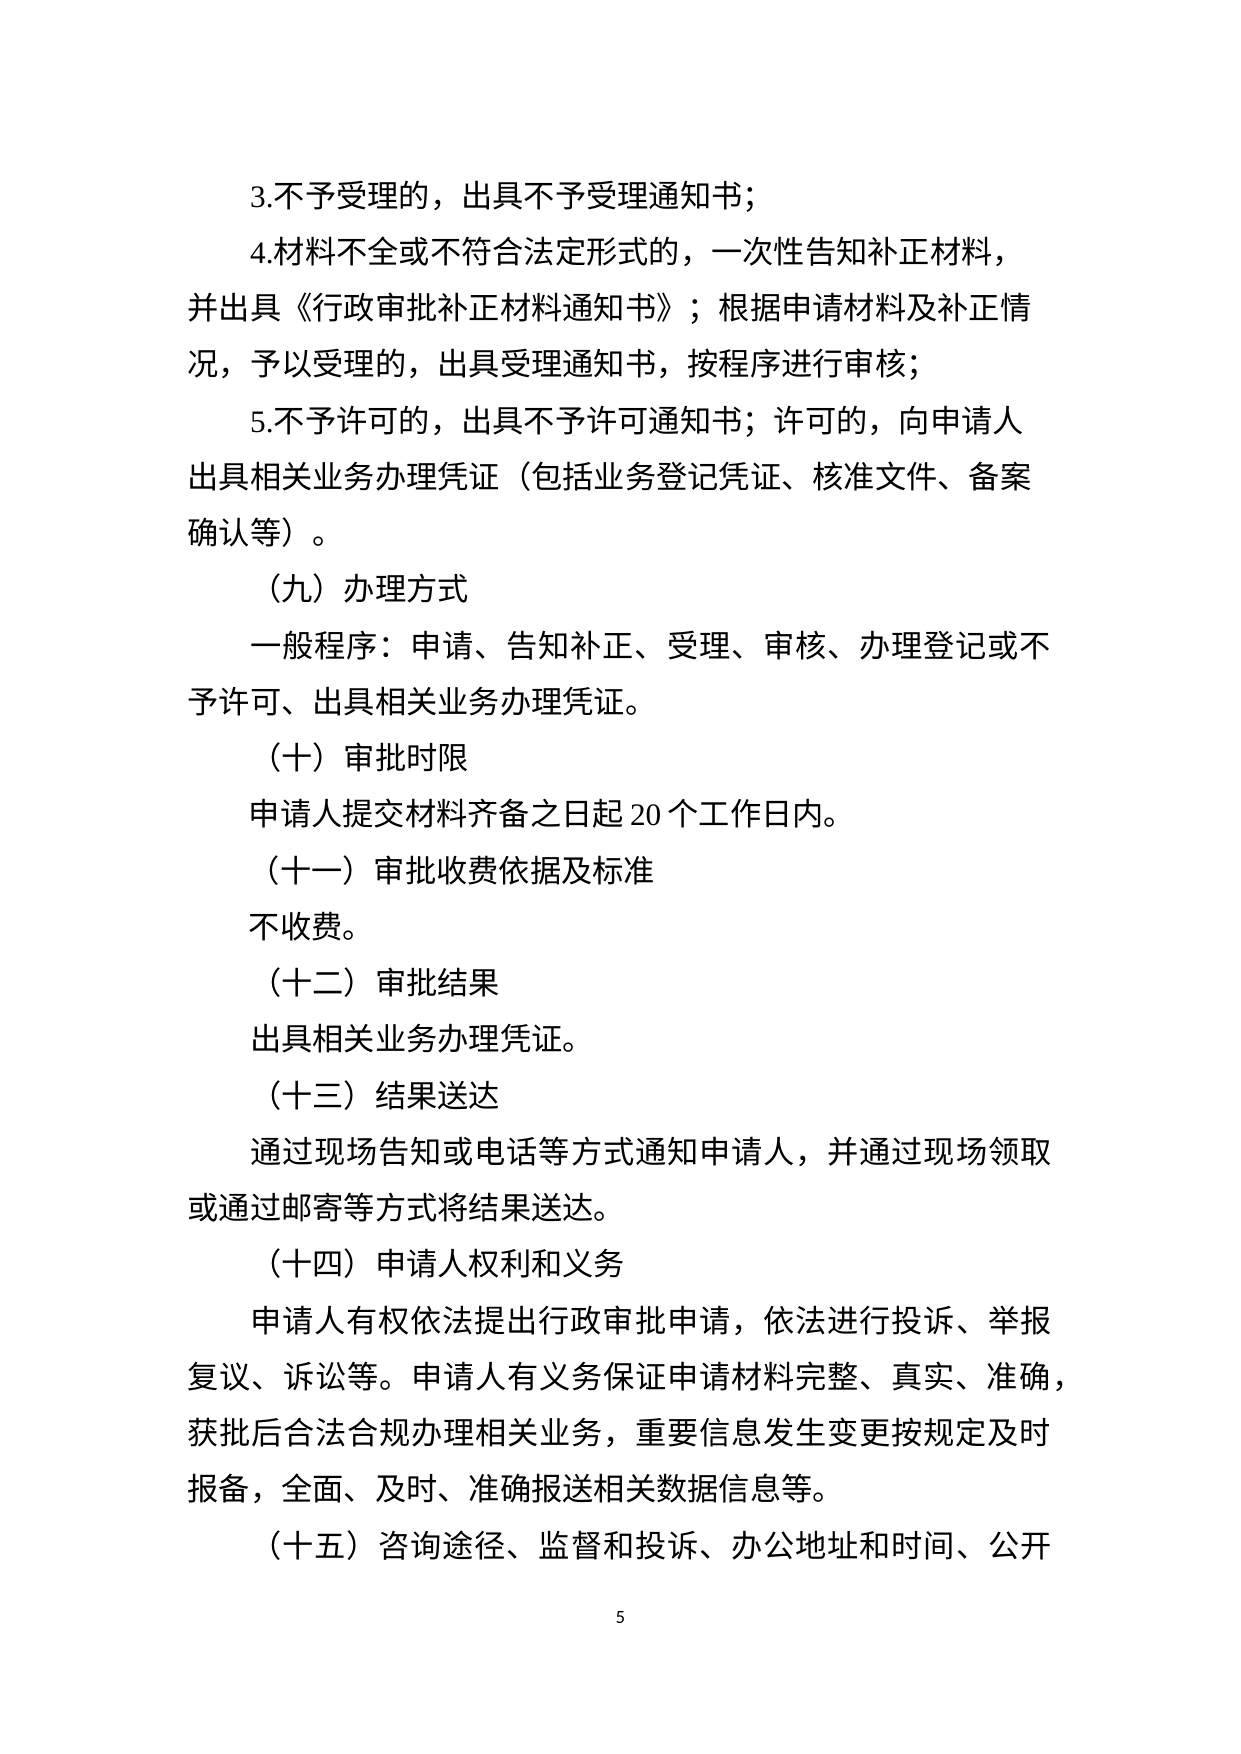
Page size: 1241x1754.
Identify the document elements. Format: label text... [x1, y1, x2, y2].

text （十二）审批结果 [187, 949, 1053, 1006]
text 5.不予许可的，出具不予许可通知书；许可的，向申请人出具相关业务办理凭证（包括业务登记凭证、核准文件、备案确认等）。 [187, 387, 1053, 556]
text 申请人提交材料齐备之日起20个工作日内。 [187, 781, 1053, 837]
text （九）办理方式 [187, 556, 1053, 612]
text （十三）结果送达 [187, 1062, 1053, 1118]
text 不收费。 [187, 893, 1053, 949]
text 3.不予受理的，出具不予受理通知书； [187, 162, 1053, 218]
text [187, 1512, 1053, 1568]
text （十）审批时限 [187, 724, 1053, 781]
text 出具相关业务办理凭证。 [187, 1006, 1053, 1062]
text （十一）审批收费依据及标准 [187, 837, 1053, 893]
text 申请人有权依法提出行政审批申请，依法进行投诉、举报、复议、诉讼等。申请人有义务保证申请材料完整、真实、准确，获批后合法合规办理相关业务，重要信息发生变更按规定及时报备，全面、及时、准确报送相关数据信息等。 [187, 1287, 1053, 1512]
text 4.材料不全或不符合法定形式的，一次性告知补正材料，并出具《行政审批补正材料通知书》；根据申请材料及补正情况，予以受理的，出具受理通知书，按程序进行审核； [187, 218, 1053, 387]
text 通过现场告知或电话等方式通知申请人，并通过现场领取或通过邮寄等方式将结果送达。 [187, 1118, 1053, 1231]
text 一般程序：申请、告知补正、受理、审核、办理登记或不予许可、出具相关业务办理凭证。 [187, 612, 1053, 724]
text （十四）申请人权利和义务 [187, 1231, 1053, 1287]
